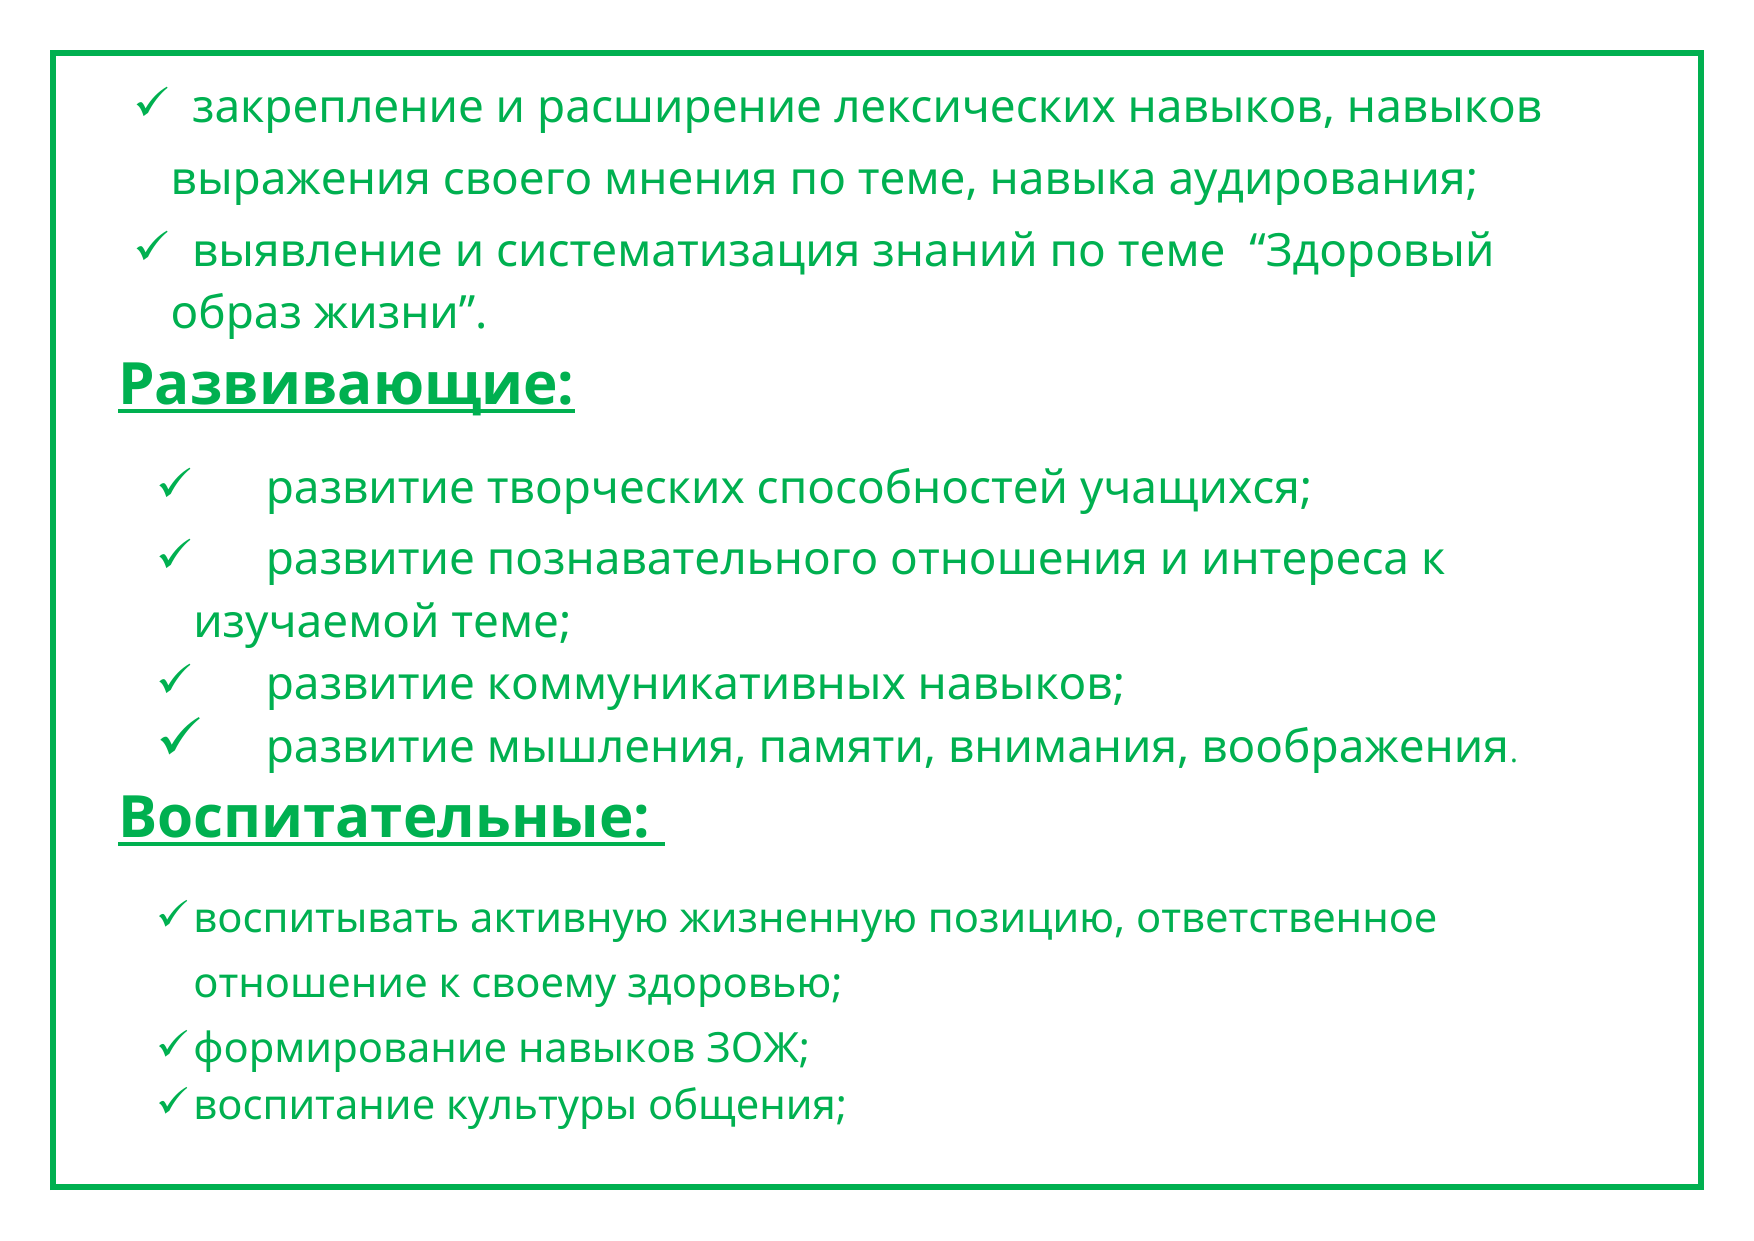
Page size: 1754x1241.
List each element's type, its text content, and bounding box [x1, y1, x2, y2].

text Воспитательные: [118, 775, 1636, 855]
list выявление и систематизация знаний по теме “Здоровый образ жизни”. [133, 217, 1636, 342]
list воспитание культуры общения; [156, 1075, 1636, 1132]
list закрепление и расширение лексических навыков, навыков выражения своего мнения по теме, навыка аудирования; [133, 74, 1636, 208]
list развитие творческих способностей учащихся; [156, 454, 1636, 517]
list развитие коммуникативных навыков; [156, 651, 1636, 713]
text Развивающие: [118, 342, 1636, 421]
list развитие мышления, памяти, внимания, воображения. [156, 713, 1636, 775]
list развитие познавательного отношения и интереса к изучаемой теме; [156, 526, 1636, 651]
list формирование навыков ЗОЖ; [156, 1018, 1636, 1075]
list воспитывать активную жизненную позицию, ответственное отношение к своему здоровью; [156, 888, 1636, 1009]
